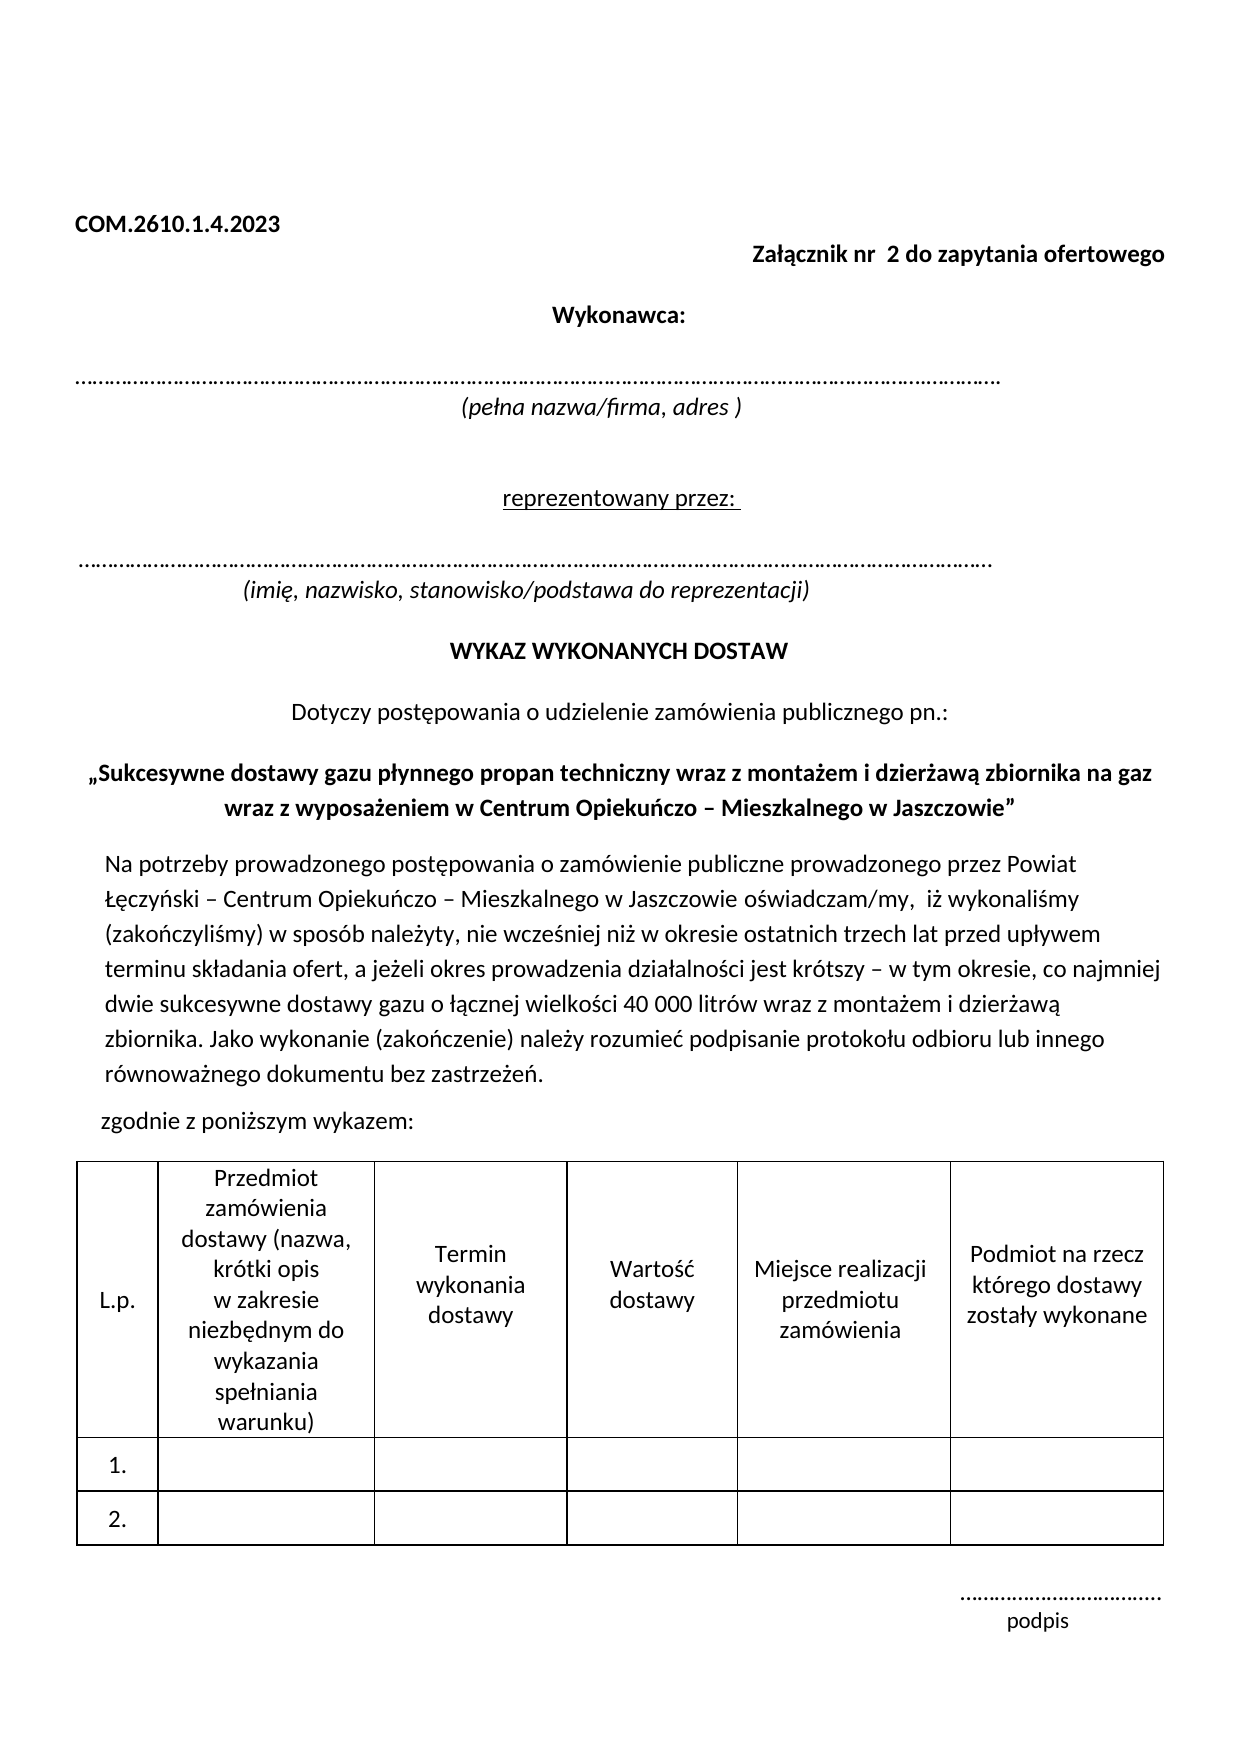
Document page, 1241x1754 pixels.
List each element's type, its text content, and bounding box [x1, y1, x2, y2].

table_cell [951, 1492, 1163, 1544]
table_header Przedmiot zamówienia dostawy (nazwa, krótki opis w zakresie niezbędnym do wykazania spełniania warunku) [159, 1162, 374, 1437]
table_cell [159, 1438, 374, 1490]
table_header Podmiot na rzecz którego dostawy zostały wykonane [951, 1162, 1163, 1437]
text …………………………………………………………………………………………………………………………………………… [73, 543, 1165, 574]
text Dotyczy postępowania o udzielenie zamówienia publicznego pn.: [75, 696, 1165, 727]
text zgodnie z poniższym wykazem: [16, 1106, 1165, 1136]
table_header L.p. [78, 1162, 157, 1437]
table_cell [568, 1492, 737, 1544]
table_cell [375, 1438, 566, 1490]
text podpis [75, 1607, 1165, 1635]
table_header Miejsce realizacji przedmiotu zamówienia [738, 1162, 950, 1437]
text (pełna nazwa/firma, adres ) [73, 391, 811, 421]
text Wykonawca: [73, 299, 1165, 330]
table_cell [568, 1438, 737, 1490]
text (imię, nazwisko, stanowisko/podstawa do reprezentacji) [73, 574, 944, 604]
table_cell 2. [78, 1492, 157, 1544]
text COM.2610.1.4.2023 [75, 208, 1165, 238]
text „Sukcesywne dostawy gazu płynnego propan techniczny wraz z montażem i dzierżawą zbiornika na gaz wraz z wyposażeniem w Centrum Opiekuńczo – Mieszkalnego w Jaszczowie” [75, 757, 1165, 823]
text ………………………………………………………………………………………………………………………………….…………. [75, 360, 1165, 391]
text WYKAZ WYKONANYCH DOSTAW [73, 635, 1165, 666]
table_cell [951, 1438, 1163, 1490]
table_cell [738, 1438, 950, 1490]
table_cell [738, 1492, 950, 1544]
table_cell [375, 1492, 566, 1544]
table_header Wartość dostawy [568, 1162, 737, 1437]
table_cell 1. [78, 1438, 157, 1490]
text …………………………….. [75, 1576, 1165, 1607]
table_cell [159, 1492, 374, 1544]
text Na potrzeby prowadzonego postępowania o zamówienie publiczne prowadzonego przez Powiat Łęczyński – Centrum Opiekuńczo – Mieszkalnego w Jaszczowie oświadczam/my, iż wykonaliśmy (zakończyliśmy) w sposób należyty, nie wcześniej niż w okresie ostatnich trzech lat przed upływem terminu składania ofert, a jeżeli okres prowadzenia działalności jest krótszy – w tym okresie, co najmniej dwie sukcesywne dostawy gazu o łącznej wielkości 40 000 litrów wraz z montażem i dzierżawą zbiornika. Jako wykonanie (zakończenie) należy rozumieć podpisanie protokołu odbioru lub innego równoważnego dokumentu bez zastrzeżeń. [104, 848, 1165, 1088]
text Załącznik nr 2 do zapytania ofertowego [75, 238, 1165, 269]
text reprezentowany przez: [73, 482, 1165, 513]
table_header Termin wykonania dostawy [375, 1162, 566, 1437]
